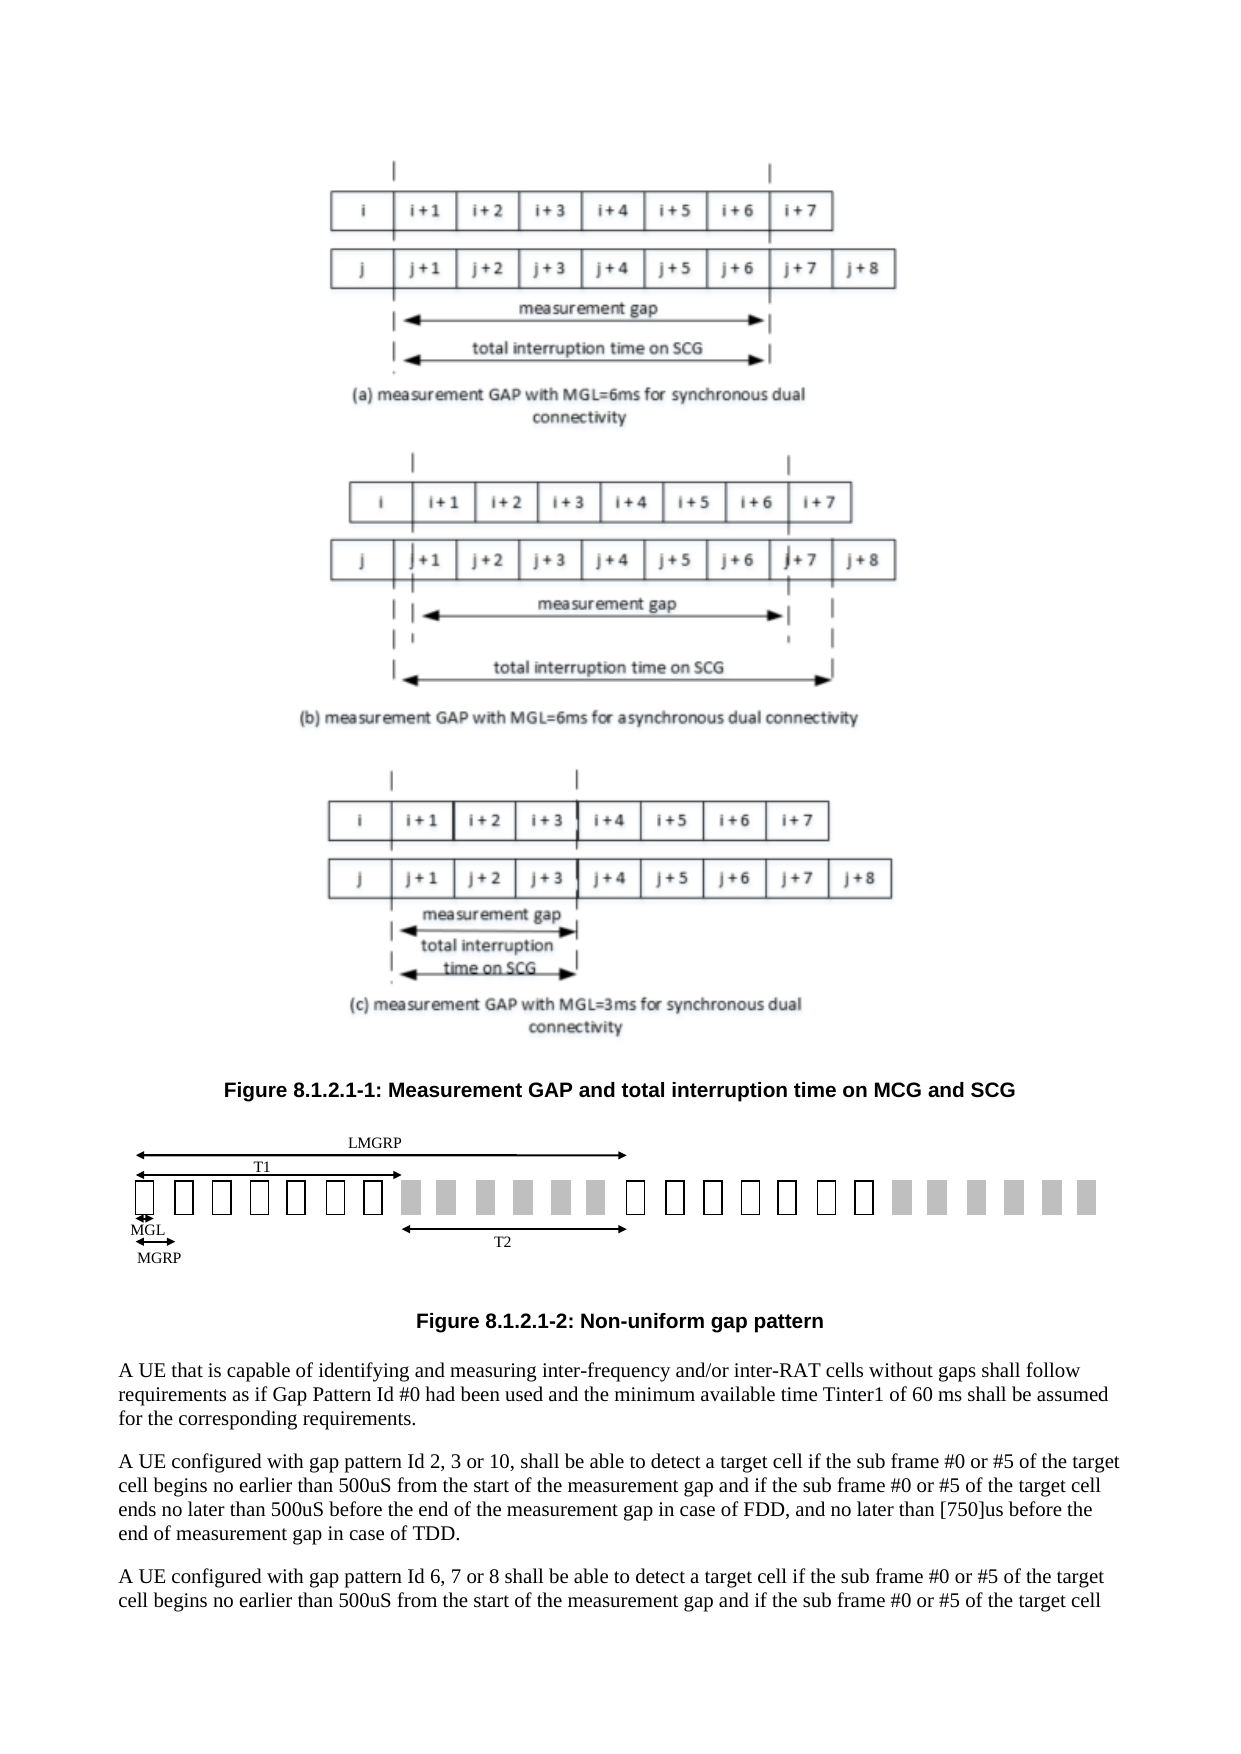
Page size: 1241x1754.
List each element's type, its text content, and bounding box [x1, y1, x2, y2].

text Figure 8.1.2.1-2: Non-uniform gap pattern [118, 1309, 1122, 1333]
text A UE that is capable of identifying and measuring inter-frequency and/or inter-RAT cells without gaps shall follow requirements as if Gap Pattern Id #0 had been used and the minimum available time Tinter1 of 60 ms shall be assumed for the corresponding requirements. [118, 1358, 1122, 1430]
text A UE configured with gap pattern Id 2, 3 or 10, shall be able to detect a target cell if the sub frame #0 or #5 of the target cell begins no earlier than 500uS from the start of the measurement gap and if the sub frame #0 or #5 of the target cell ends no later than 500uS before the end of the measurement gap in case of FDD, and no later than [750]us before the end of measurement gap in case of TDD. [118, 1448, 1122, 1545]
text Figure 8.1.2.1-1: Measurement GAP and total interruption time on MCG and SCG [118, 1078, 1122, 1102]
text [118, 1563, 1122, 1612]
